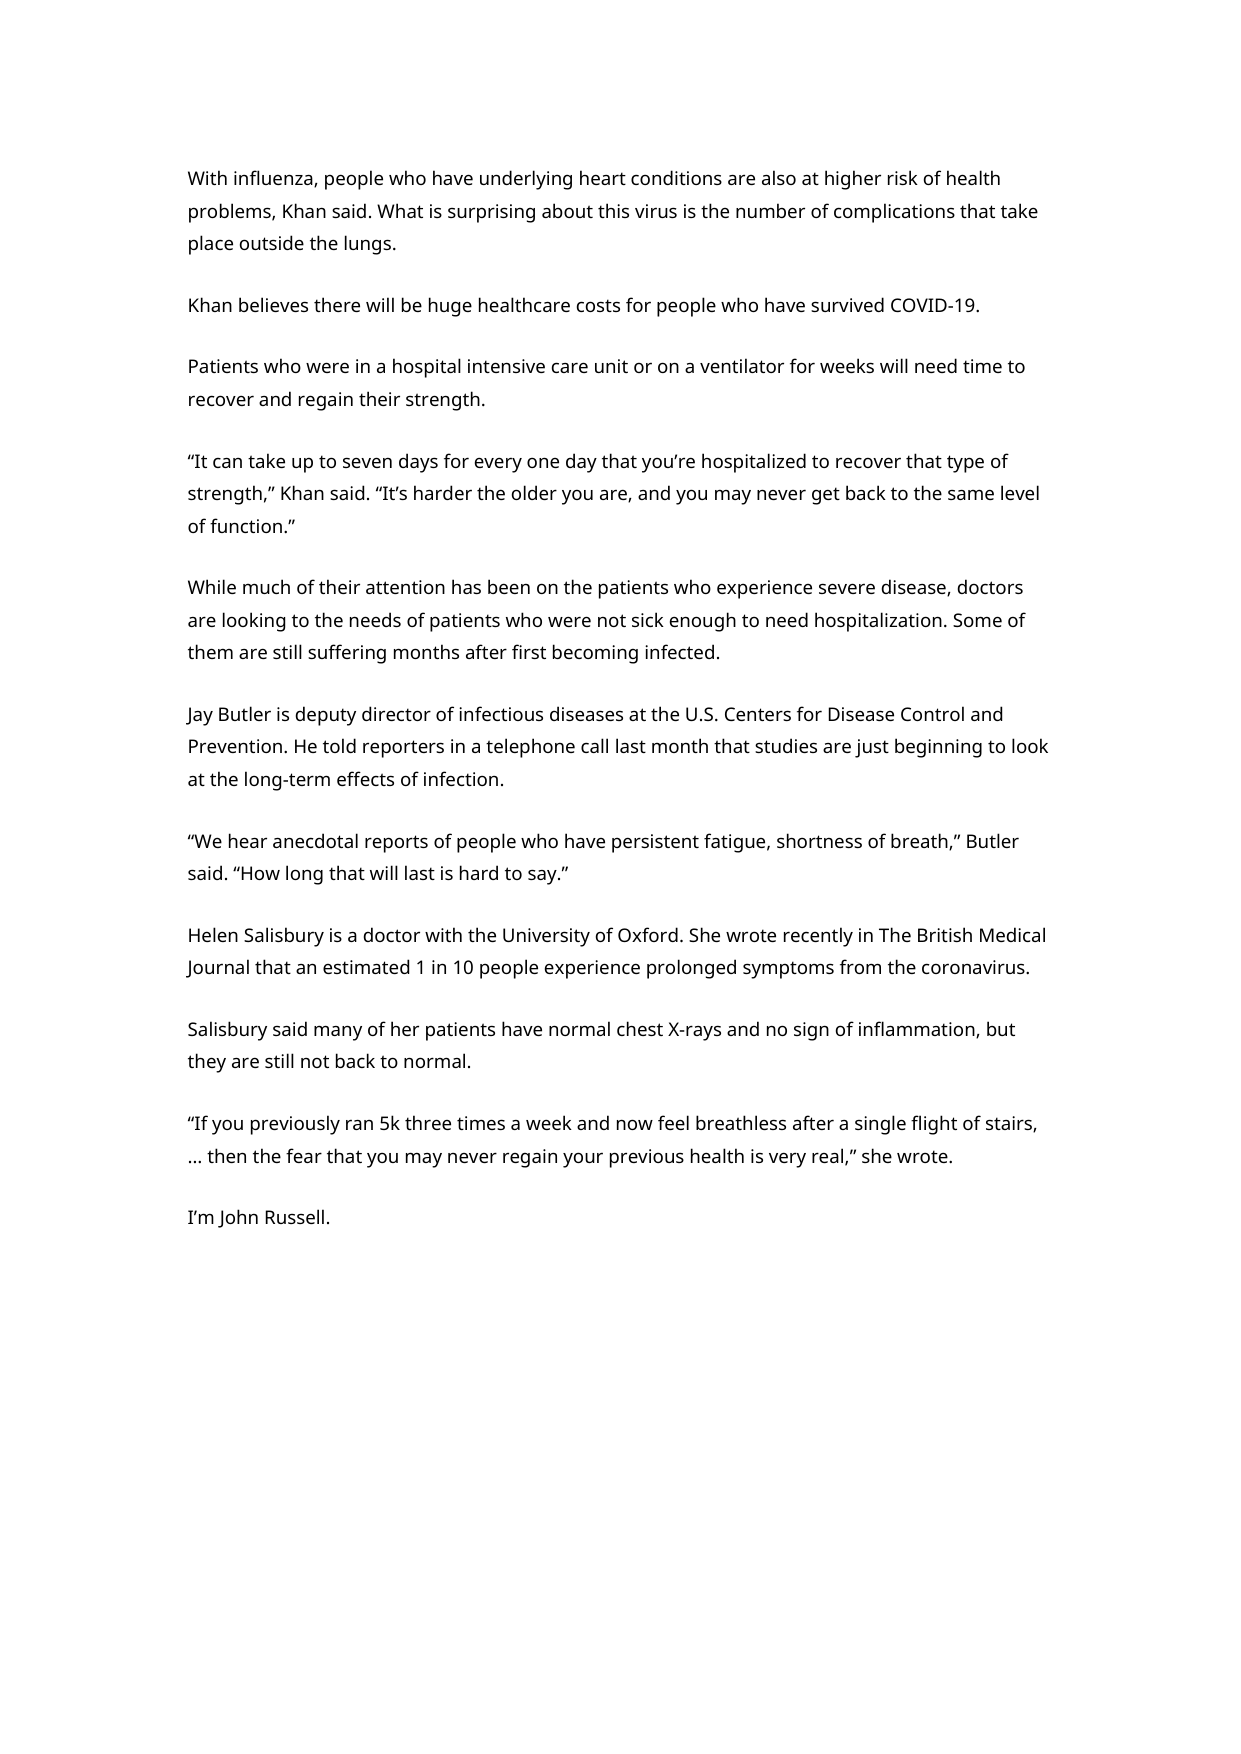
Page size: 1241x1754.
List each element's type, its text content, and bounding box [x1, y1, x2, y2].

text Helen Salisbury is a doctor with the University of Oxford. She wrote recently in The British Medical Journal that an estimated 1 in 10 people experience prolonged symptoms from the coronavirus. [187, 919, 1053, 984]
text Salisbury said many of her patients have normal chest X-rays and no sign of inflammation, but they are still not back to normal. [187, 1013, 1053, 1078]
text Khan believes there will be huge healthcare costs for people who have survived COVID-19. [187, 289, 1053, 321]
text “We hear anecdotal reports of people who have persistent fatigue, shortness of breath,” Butler said. “How long that will last is hard to say.” [187, 824, 1053, 889]
text Patients who were in a hospital intensive care unit or on a ventilator for weeks will need time to recover and regain their strength. [187, 350, 1053, 415]
text Jay Butler is deputy director of infectious diseases at the U.S. Centers for Disease Control and Prevention. He told reporters in a telephone call last month that studies are just beginning to look at the long-term effects of infection. [187, 698, 1053, 795]
text With influenza, people who have underlying heart conditions are also at higher risk of health problems, Khan said. What is surprising about this virus is the number of complications that take place outside the lungs. [187, 162, 1053, 259]
text “It can take up to seven days for every one day that you’re hospitalized to recover that type of strength,” Khan said. “It’s harder the older you are, and you may never get back to the same level of function.” [187, 444, 1053, 542]
text I’m John Russell. [187, 1201, 1053, 1234]
text While much of their attention has been on the patients who experience severe disease, doctors are looking to the needs of patients who were not sick enough to need hospitalization. Some of them are still suffering months after first becoming infected. [187, 571, 1053, 669]
text “If you previously ran 5k three times a week and now feel breathless after a single flight of stairs, … then the fear that you may never regain your previous health is very real,” she wrote. [187, 1107, 1053, 1172]
